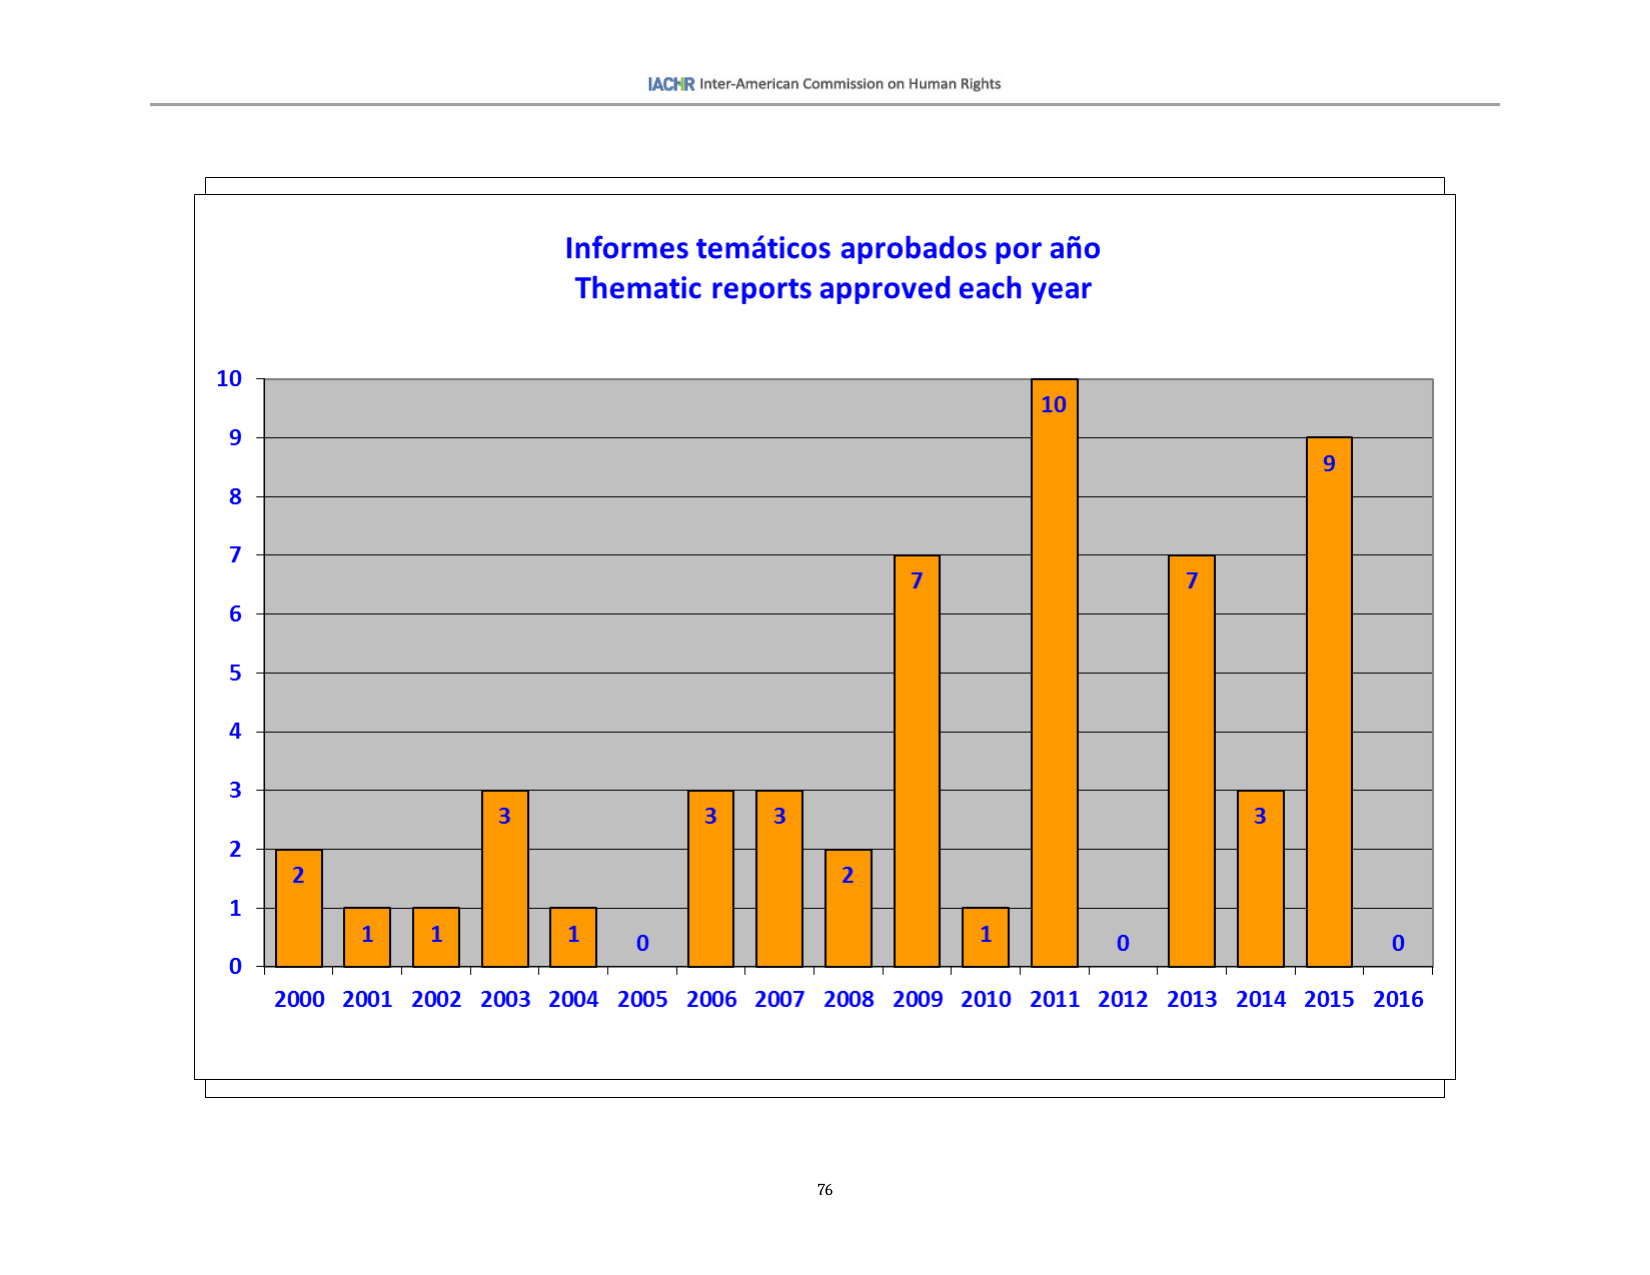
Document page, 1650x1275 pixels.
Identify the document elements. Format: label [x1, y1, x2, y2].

picture [194, 177, 1456, 1098]
picture [636, 74, 1013, 93]
